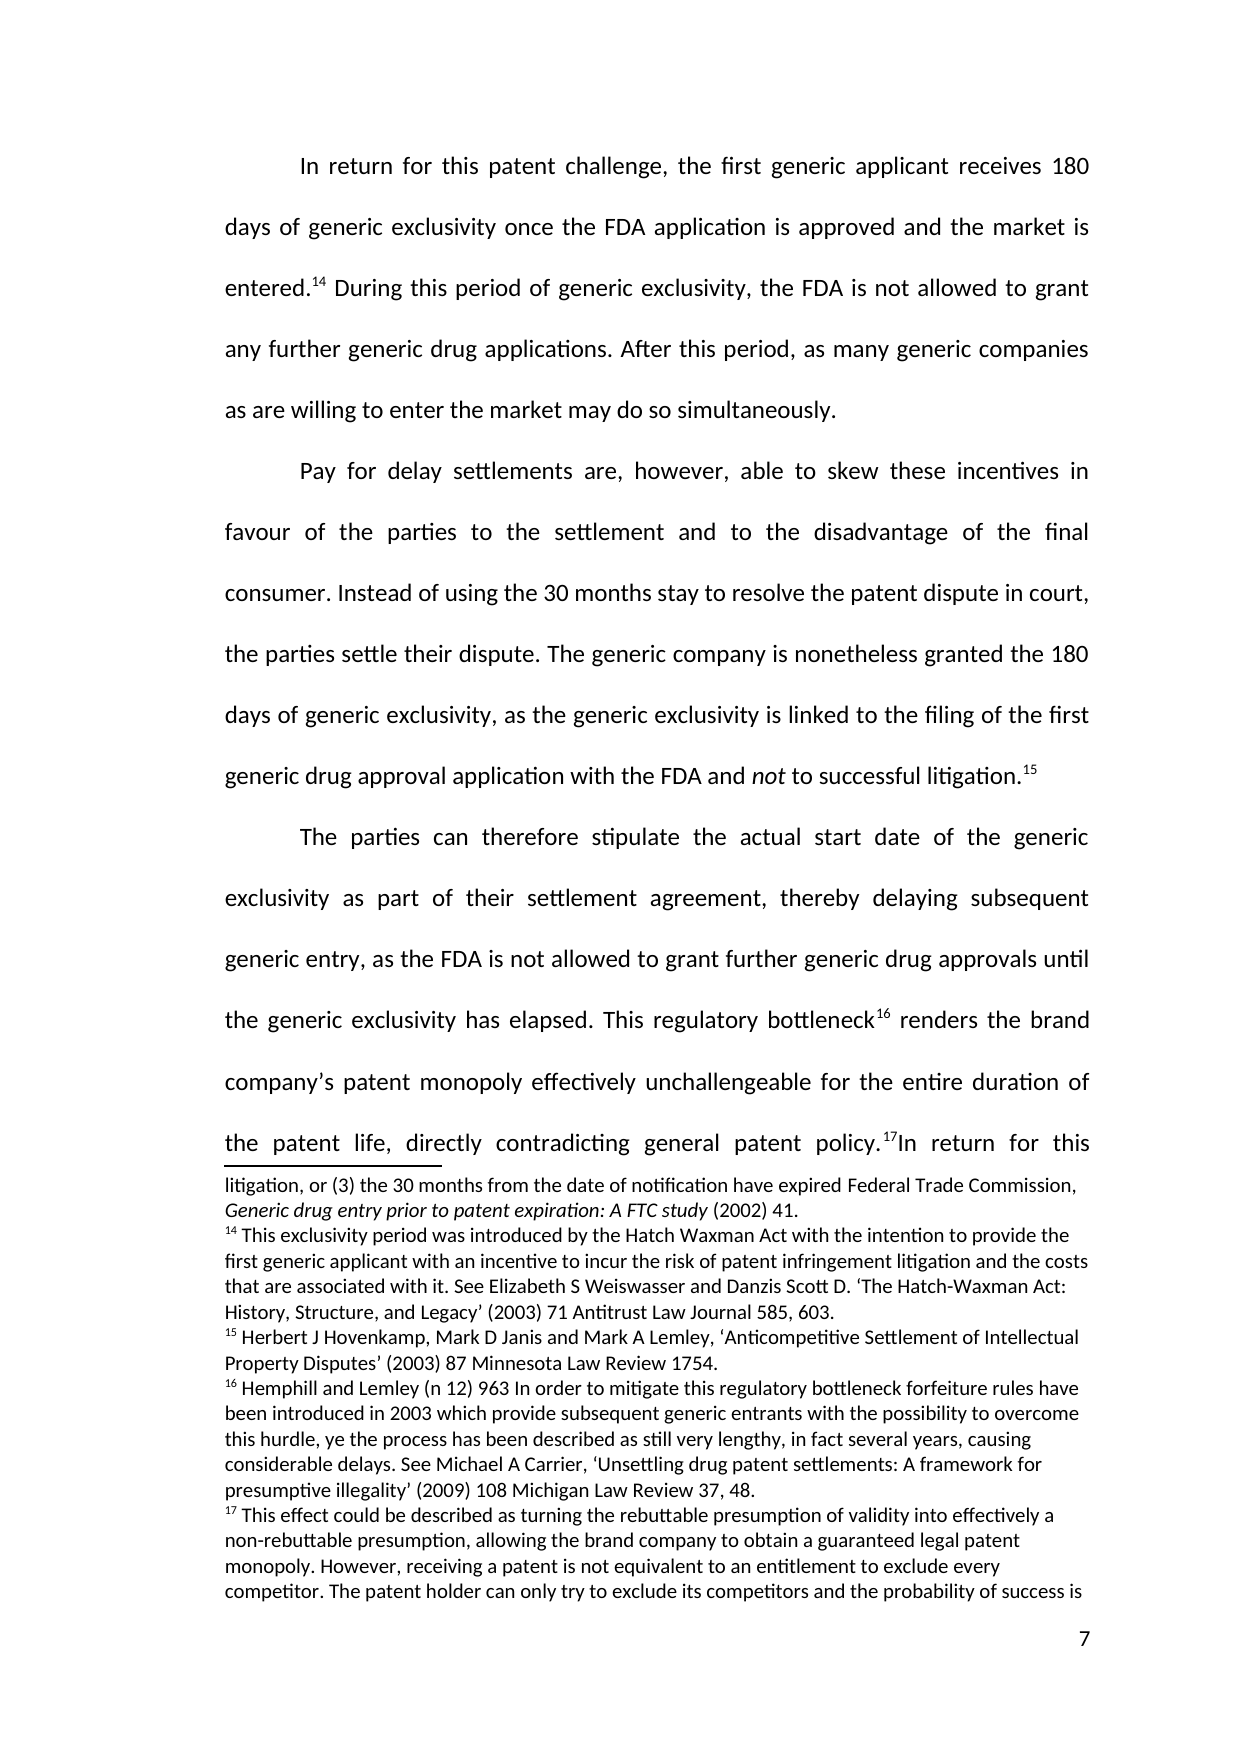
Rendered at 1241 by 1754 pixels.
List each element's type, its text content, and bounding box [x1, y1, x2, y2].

text The parties can therefore stipulate the actual start date of the generic exclusivity as part of their settlement agreement, thereby delaying subsequent generic entry, as the FDA is not allowed to grant further generic drug approvals until the generic exclusivity has elapsed. This regulatory bottleneck renders the brand company’s patent monopoly effectively unchallengeable for the entire duration of the patent life, directly contradicting general patent policy.In return for this delayed entry of the first-filing generic company, the brand company typically compensates the generic applicant with a payment that is ideally larger than the estimated profits of the generic company. [224, 821, 1090, 1157]
text Pay for delay settlements are, however, able to skew these incentives in favour of the parties to the settlement and to the disadvantage of the final consumer. Instead of using the 30 months stay to resolve the patent dispute in court, the parties settle their dispute. The generic company is nonetheless granted the 180 days of generic exclusivity, as the generic exclusivity is linked to the filing of the first generic drug approval application with the FDA and not to successful litigation. [224, 455, 1090, 791]
text In return for this patent challenge, the first generic applicant receives 180 days of generic exclusivity once the FDA application is approved and the market is entered. During this period of generic exclusivity, the FDA is not allowed to grant any further generic drug applications. After this period, as many generic companies as are willing to enter the market may do so simultaneously. [224, 150, 1090, 425]
